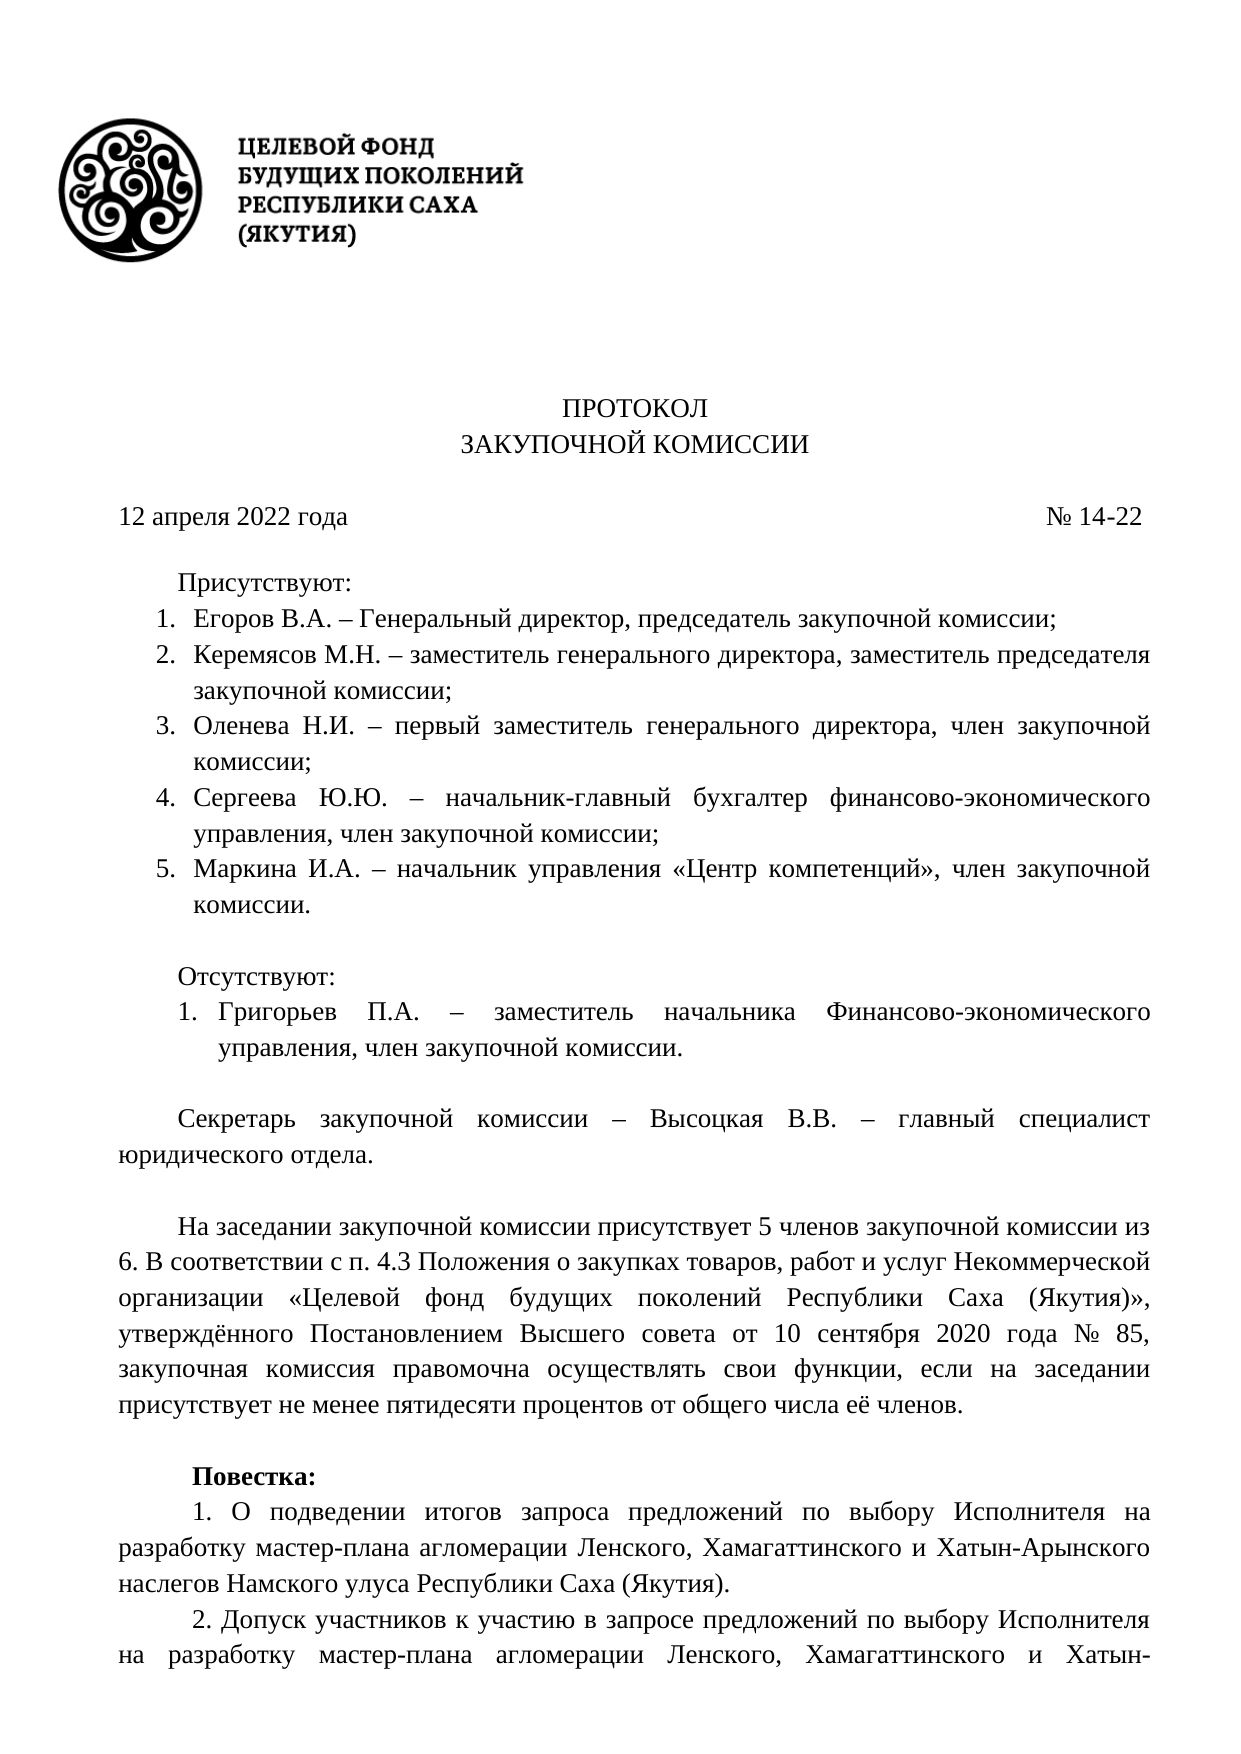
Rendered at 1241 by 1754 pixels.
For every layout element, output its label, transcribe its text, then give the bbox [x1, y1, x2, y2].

text 12 апреля 2022 года № 14-22 [118, 500, 1152, 531]
text Повестка: [118, 1460, 1152, 1491]
text ПРОТОКОЛ [118, 392, 1152, 424]
text 1. О подведении итогов запроса предложений по выбору Исполнителя на разработку мастер-плана агломерации Ленского, Хамагаттинского и Хатын-Арынского наслегов Намского улуса Республики Саха (Якутия). [118, 1496, 1152, 1598]
text На заседании закупочной комиссии присутствует 5 членов закупочной комиссии из 6. В соответствии с п. 4.3 Положения о закупках товаров, работ и услуг Некоммерческой организации «Целевой фонд будущих поколений Республики Саха (Якутия)», утверждённого Постановлением Высшего совета от 10 сентября 2020 года № 85, закупочная комиссия правомочна осуществлять свои функции, если на заседании присутствует не менее пятидесяти процентов от общего числа её членов. [118, 1210, 1152, 1419]
list Керемясов М.Н. – заместитель генерального директора, заместитель председателя закупочной комиссии; [156, 638, 1152, 705]
list Григорьев П.А. – заместитель начальника Финансово-экономического управления, член закупочной комиссии. [177, 995, 1152, 1062]
text ЗАКУПОЧНОЙ КОМИССИИ [118, 428, 1152, 459]
list Егоров В.А. – Генеральный директор, председатель закупочной комиссии; [156, 602, 1152, 633]
list Маркина И.А. – начальник управления «Центр компетенций», член закупочной комиссии. [156, 852, 1152, 919]
text Отсутствуют: [118, 959, 1152, 991]
list Сергеева Ю.Ю. – начальник-главный бухгалтер финансово-экономического управления, член закупочной комиссии; [156, 781, 1152, 848]
picture [0, 0, 1192, 326]
text Присутствуют: [118, 567, 1152, 598]
list Оленева Н.И. – первый заместитель генерального директора, член закупочной комиссии; [156, 709, 1152, 776]
text Секретарь закупочной комиссии – Высоцкая В.В. – главный специалист юридического отдела. [118, 1102, 1152, 1169]
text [118, 1603, 1152, 1669]
